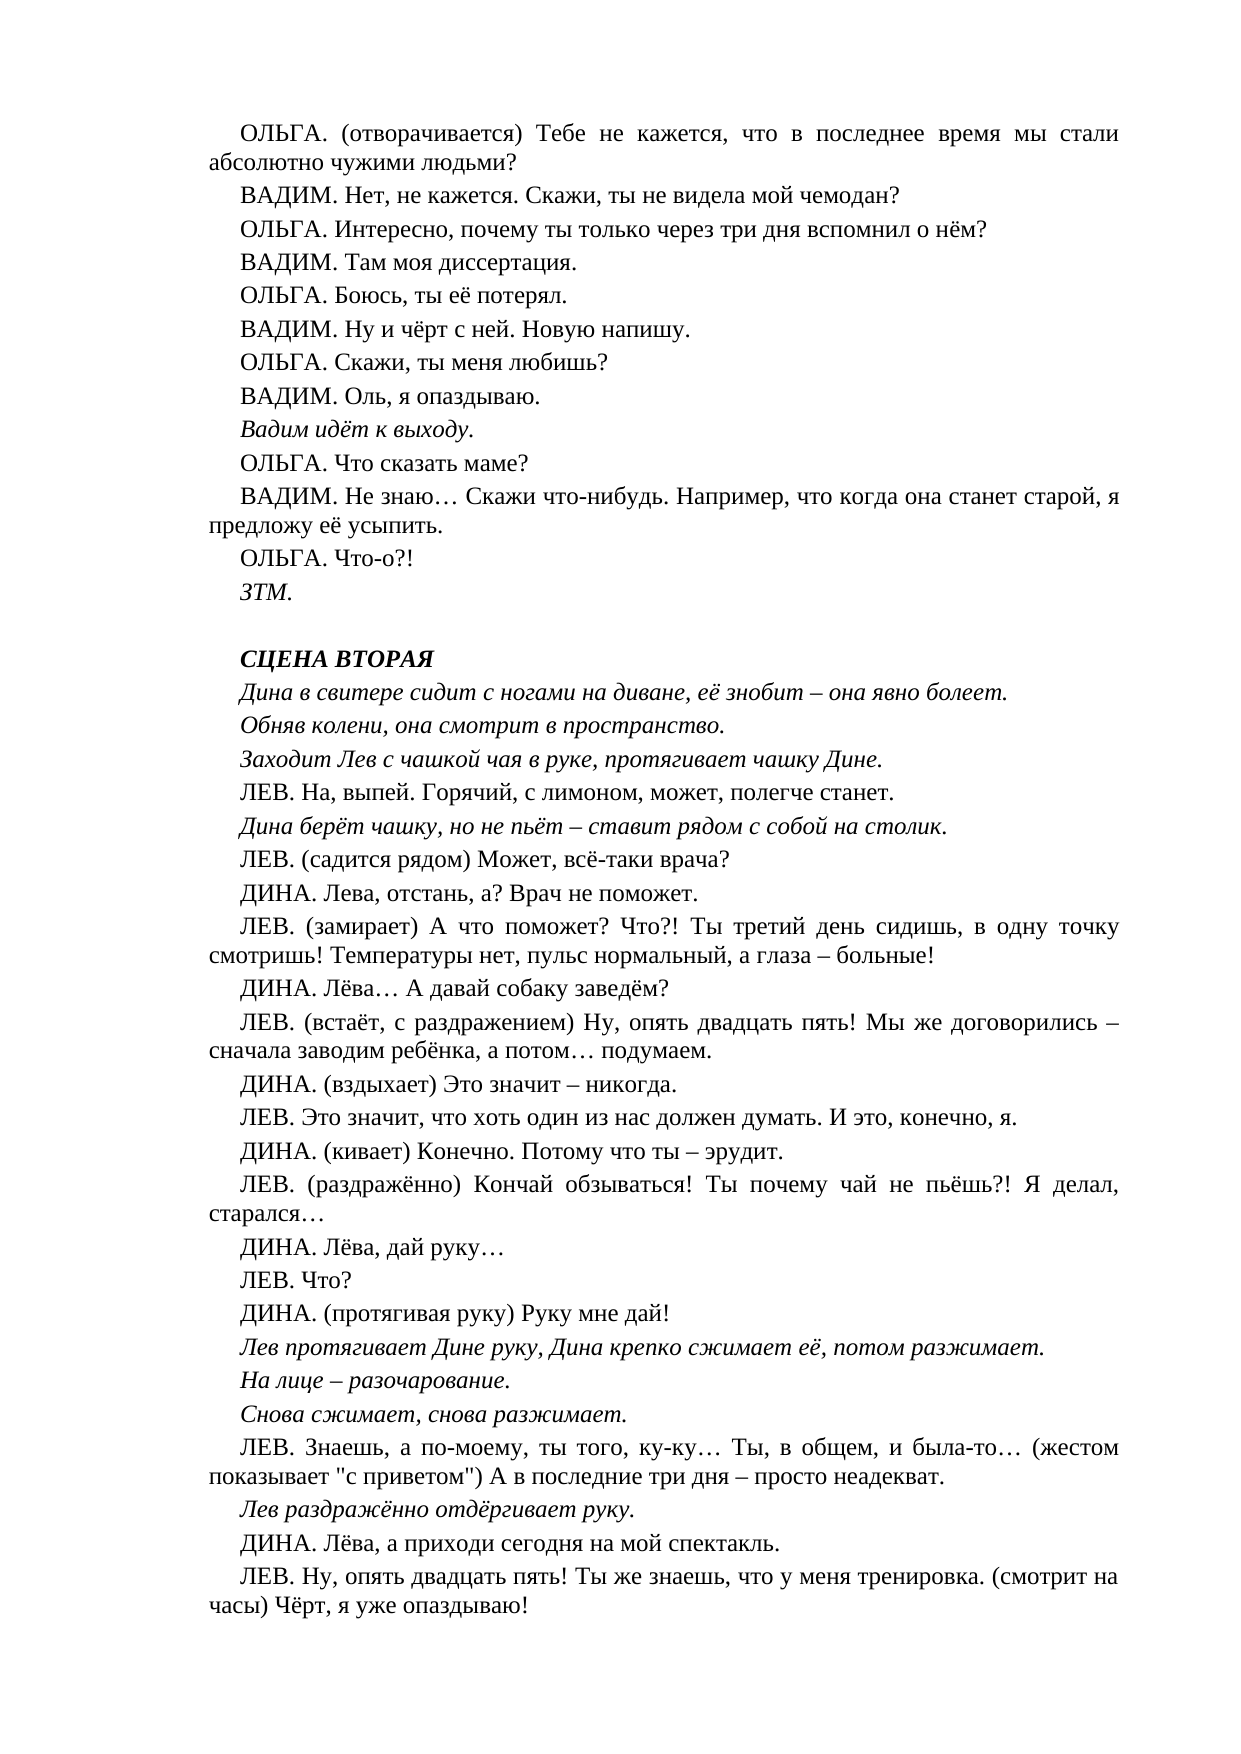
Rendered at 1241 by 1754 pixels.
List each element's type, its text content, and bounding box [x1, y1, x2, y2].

text ЛЕВ. (замирает) А что поможет? Что?! Ты третий день сидишь, в одну точку смотришь! Температуры нет, пульс нормальный, а глаза – больные! [208, 911, 1120, 969]
text ОЛЬГА. (отворачивается) Тебе не кажется, что в последнее время мы стали абсолютно чужими людьми? [208, 118, 1120, 176]
text Вадим идёт к выходу. [208, 414, 1120, 443]
text ЛЕВ. Что? [208, 1265, 1120, 1294]
text ЛЕВ. Знаешь, а по-моему, ты того, ку-ку… Ты, в общем, и была-то… (жестом показывает "с приветом") А в последние три дня – просто неадекват. [208, 1432, 1120, 1490]
text ЛЕВ. На, выпей. Горячий, с лимоном, может, полегче станет. [208, 777, 1120, 806]
text Обняв колени, она смотрит в пространство. [208, 711, 1120, 739]
text ЛЕВ. (садится рядом) Может, всё-таки врача? [208, 844, 1120, 873]
text ДИНА. Лёва… А давай собаку заведём? [208, 973, 1120, 1002]
text ЛЕВ. (раздражённо) Кончай обзываться! Ты почему чай не пьёшь?! Я делал, старался… [208, 1169, 1120, 1227]
text ЗТМ. [208, 577, 1120, 606]
text ЛЕВ. (встаёт, с раздражением) Ну, опять двадцать пять! Мы же договорились – сначала заводим ребёнка, а потом… подумаем. [208, 1007, 1120, 1064]
text Лев раздражённо отдёргивает руку. [208, 1494, 1120, 1523]
text ОЛЬГА. Боюсь, ты её потерял. [208, 281, 1120, 309]
text Лев протягивает Дине руку, Дина крепко сжимает её, потом разжимает. [208, 1332, 1120, 1361]
text ОЛЬГА. Что-о?! [208, 543, 1120, 572]
text На лице – разочарование. [208, 1365, 1120, 1394]
text ВАДИМ. Там моя диссертация. [208, 247, 1120, 276]
text ЛЕВ. Ну, опять двадцать пять! Ты же знаешь, что у меня тренировка. (смотрит на часы) Чёрт, я уже опаздываю! [208, 1561, 1120, 1619]
text Дина берёт чашку, но не пьёт – ставит рядом с собой на столик. [208, 811, 1120, 840]
text ОЛЬГА. Что сказать маме? [208, 448, 1120, 477]
text ВАДИМ. Не знаю… Скажи что-нибудь. Например, что когда она станет старой, я предложу её усыпить. [208, 481, 1120, 539]
text ЛЕВ. Это значит, что хоть один из нас должен думать. И это, конечно, я. [208, 1102, 1120, 1131]
text ДИНА. Лёва, дай руку… [208, 1232, 1120, 1260]
text ВАДИМ. Оль, я опаздываю. [208, 381, 1120, 410]
text Дина в свитере сидит с ногами на диване, её знобит – она явно болеет. [208, 677, 1120, 706]
text ДИНА. Лёва, а приходи сегодня на мой спектакль. [208, 1528, 1120, 1557]
text ВАДИМ. Нет, не кажется. Скажи, ты не видела мой чемодан? [208, 180, 1120, 209]
text ОЛЬГА. Интересно, почему ты только через три дня вспомнил о нём? [208, 214, 1120, 242]
text ОЛЬГА. Скажи, ты меня любишь? [208, 347, 1120, 376]
text ДИНА. Лева, отстань, а? Врач не поможет. [208, 878, 1120, 907]
text ДИНА. (протягивая руку) Руку мне дай! [208, 1298, 1120, 1327]
text Снова сжимает, снова разжимает. [208, 1399, 1120, 1427]
text Заходит Лев с чашкой чая в руке, протягивает чашку Дине. [208, 744, 1120, 773]
text ДИНА. (кивает) Конечно. Потому что ты – эрудит. [208, 1136, 1120, 1165]
text ВАДИМ. Ну и чёрт с ней. Новую напишу. [208, 314, 1120, 343]
text СЦЕНА ВТОРАЯ [208, 644, 1120, 672]
text ДИНА. (вздыхает) Это значит – никогда. [208, 1069, 1120, 1098]
